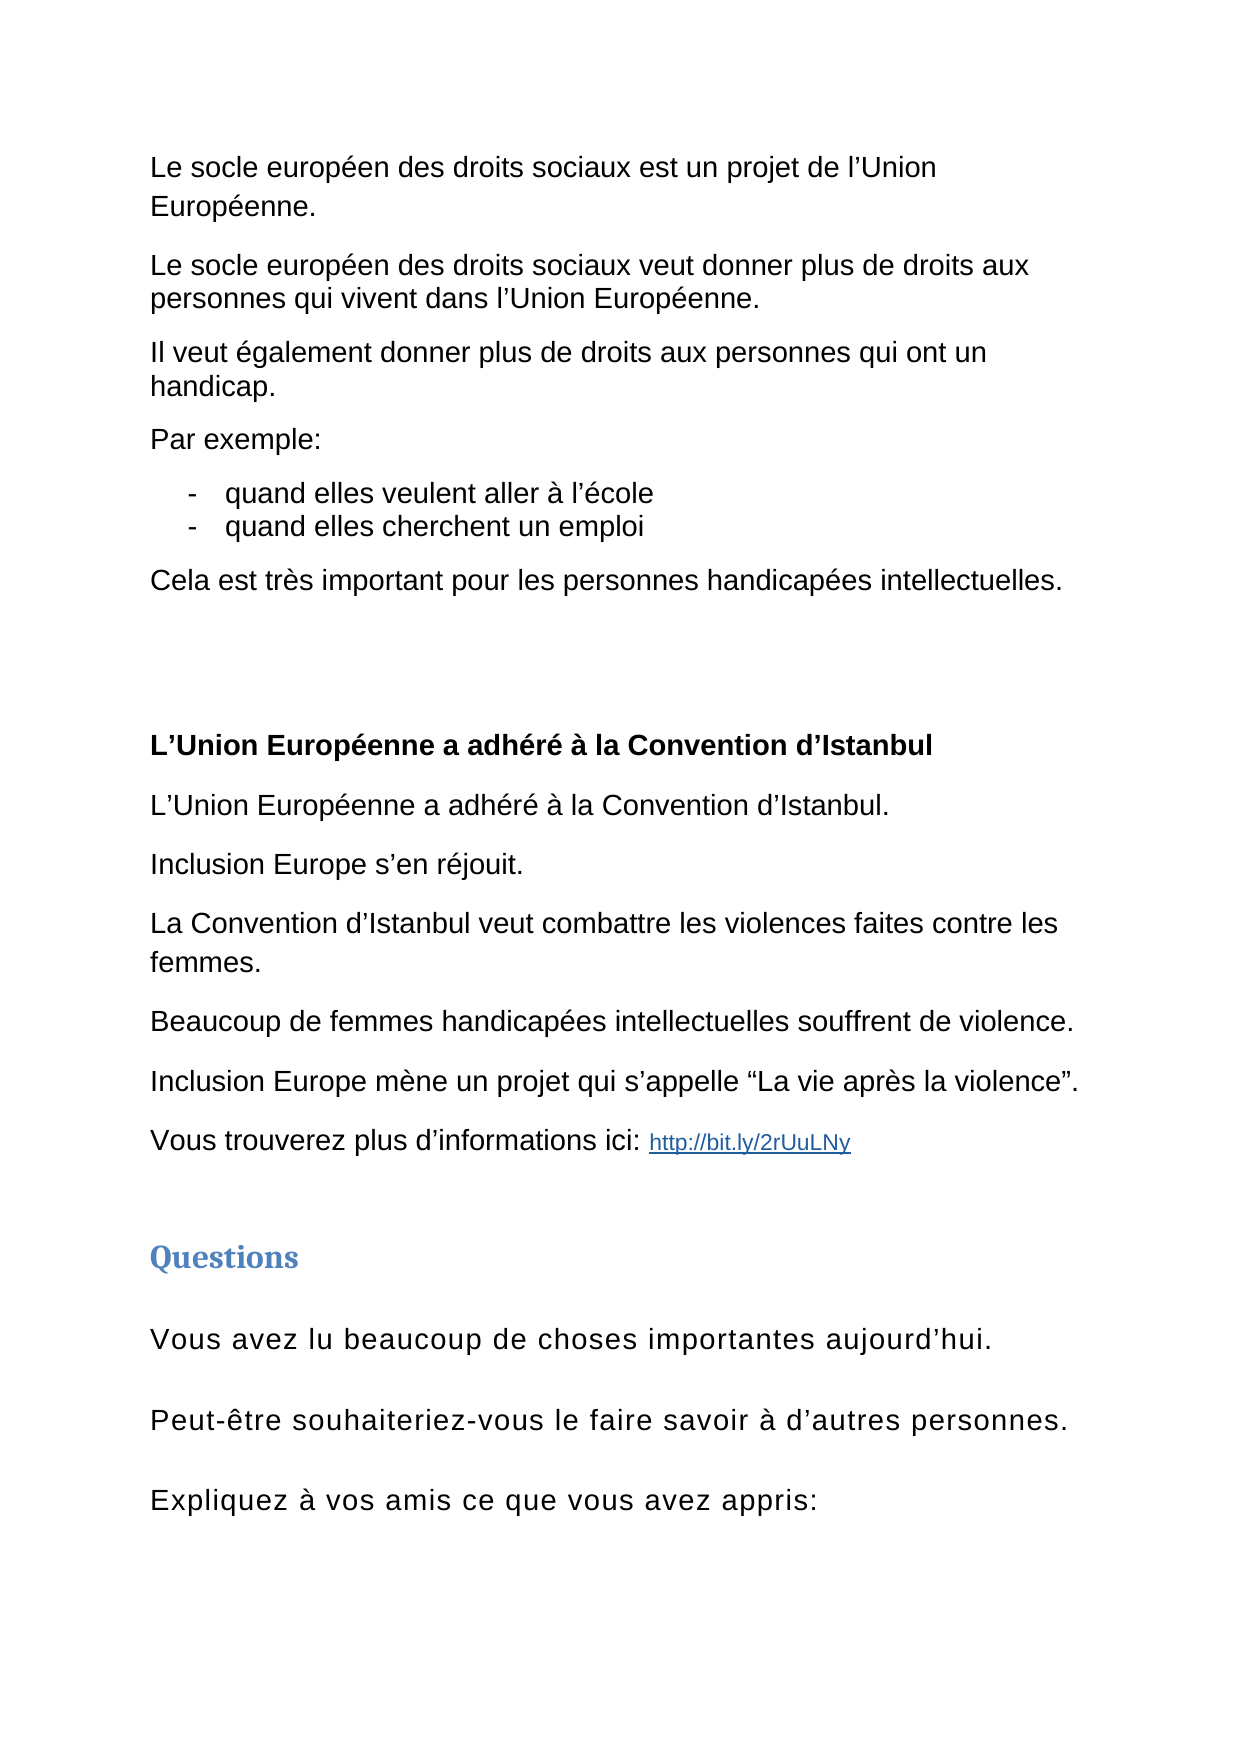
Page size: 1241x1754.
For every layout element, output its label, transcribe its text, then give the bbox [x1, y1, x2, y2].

text La Convention d’Istanbul veut combattre les violences faites contre les femmes. [150, 906, 1090, 978]
text L’Union Européenne a adhéré à la Convention d’Istanbul. [150, 787, 1090, 821]
text Cela est très important pour les personnes handicapées intellectuelles. [150, 563, 1090, 596]
text Beaucoup de femmes handicapées intellectuelles souffrent de violence. [150, 1004, 1090, 1038]
text Vous trouverez plus d’informations ici: http://bit.ly/2rUuLNy [150, 1123, 1090, 1156]
list quand elles cherchent un emploi [187, 509, 1090, 543]
text Le socle européen des droits sociaux est un projet de l’Union Européenne. [150, 150, 1090, 222]
text Il veut également donner plus de droits aux personnes qui ont un handicap. [150, 335, 1090, 402]
text Le socle européen des droits sociaux veut donner plus de droits aux personnes qui vivent dans l’Union Européenne. [150, 248, 1090, 315]
text Vous avez lu beaucoup de choses importantes aujourd’hui. [150, 1322, 1090, 1356]
text Inclusion Europe s’en réjouit. [150, 847, 1090, 880]
text Expliquez à vos amis ce que vous avez appris: [150, 1483, 1090, 1517]
text Par exemple: [150, 422, 1090, 456]
text L’Union Européenne a adhéré à la Convention d’Istanbul [150, 728, 1090, 762]
text Peut-être souhaiteriez-vous le faire savoir à d’autres personnes. [150, 1403, 1090, 1436]
text Inclusion Europe mène un projet qui s’appelle “La vie après la violence”. [150, 1063, 1090, 1097]
subtitle Questions [150, 1238, 1090, 1276]
list quand elles veulent aller à l’école [187, 476, 1090, 509]
